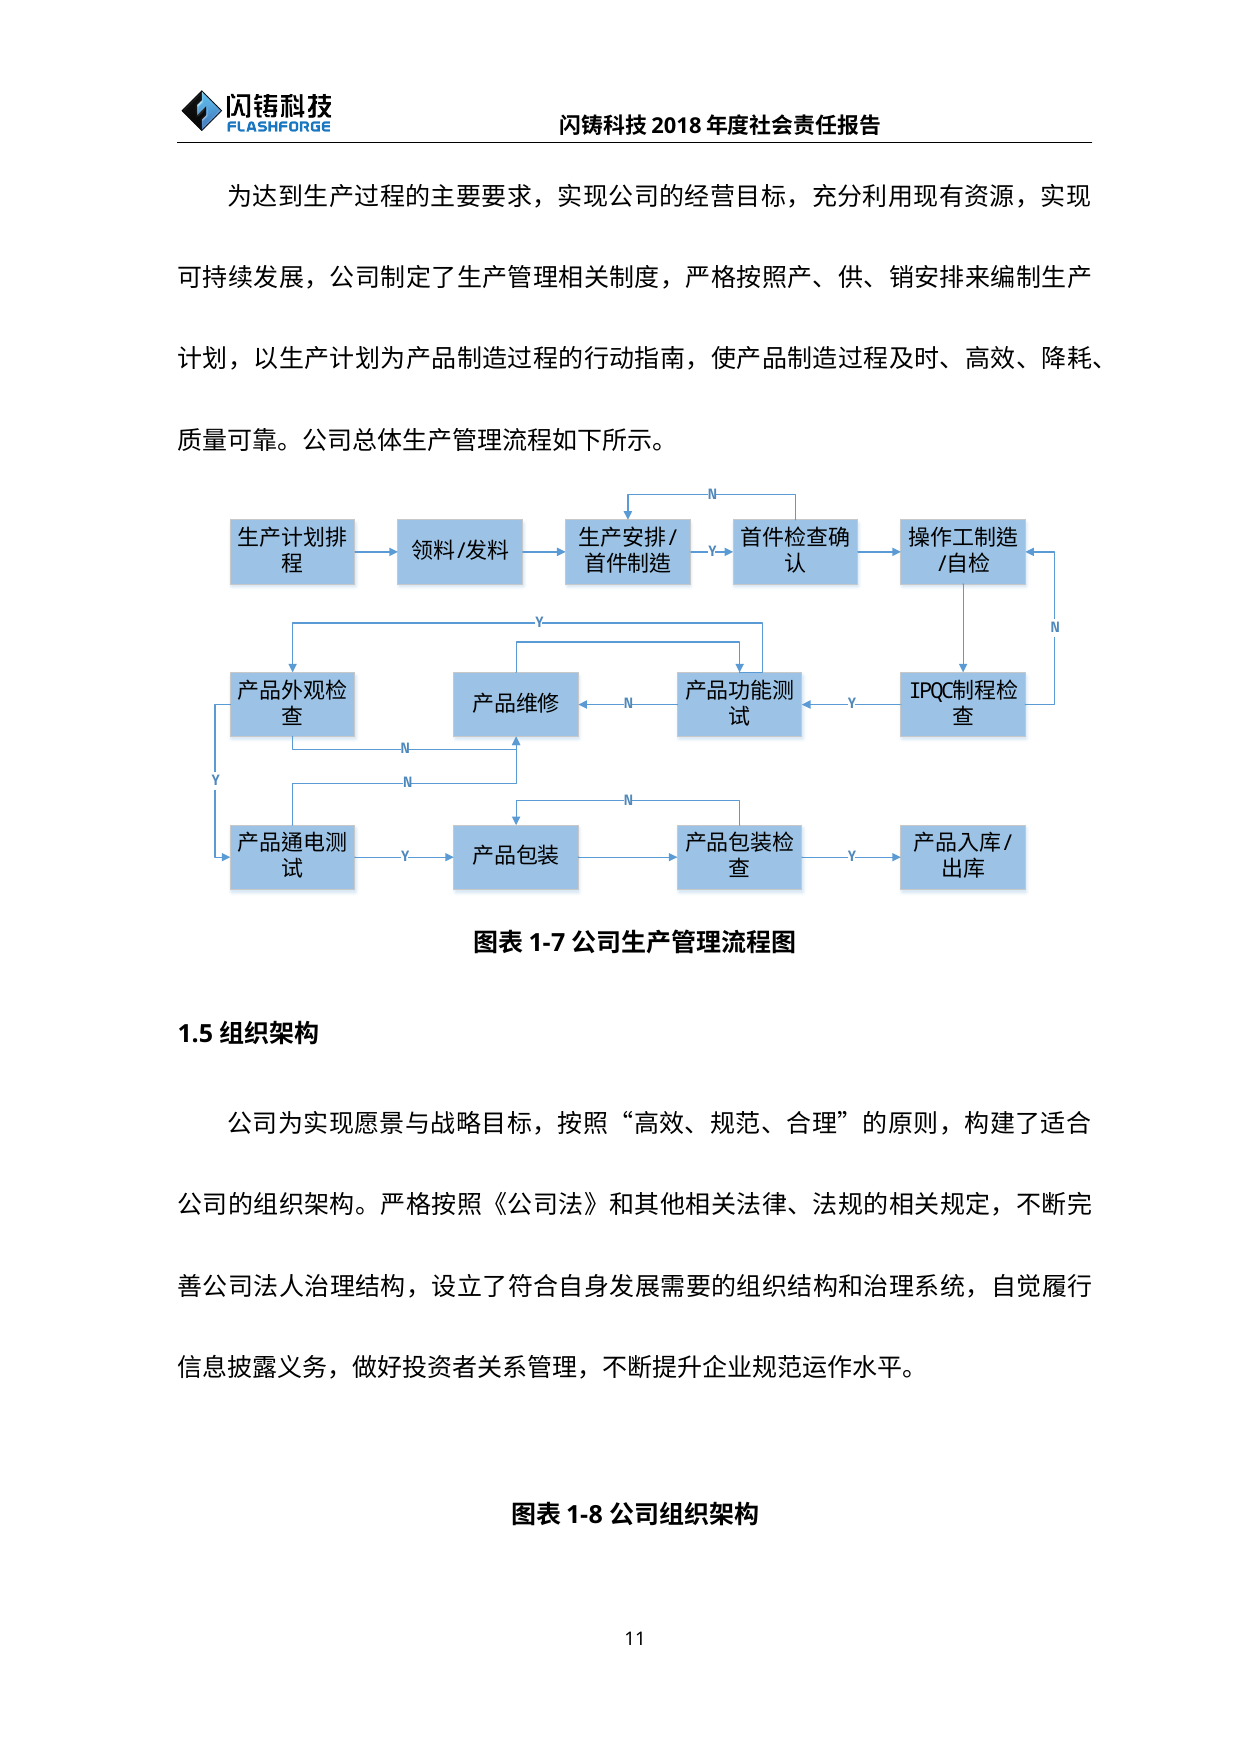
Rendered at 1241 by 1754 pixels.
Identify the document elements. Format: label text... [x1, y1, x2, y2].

text 图表1-8 公司组织架构 [177, 1480, 1092, 1545]
text 为达到生产过程的主要要求，实现公司的经营目标，充分利用现有资源，实现可持续发展，公司制定了生产管理相关制度，严格按照产、供、销安排来编制生产计划，以生产计划为产品制造过程的行动指南，使产品制造过程及时、高效、降耗、质量可靠。公司总体生产管理流程如下所示。 [177, 162, 1092, 471]
text 1.5 组织架构 [177, 999, 1092, 1064]
text 图表1-7 公司生产管理流程图 [177, 908, 1092, 973]
text 公司为实现愿景与战略目标，按照“高效、规范、合理”的原则，构建了适合公司的组织架构。严格按照《公司法》和其他相关法律、法规的相关规定，不断完善公司法人治理结构，设立了符合自身发展需要的组织结构和治理系统，自觉履行信息披露义务，做好投资者关系管理，不断提升企业规范运作水平。 [177, 1089, 1092, 1398]
picture [177, 88, 335, 134]
